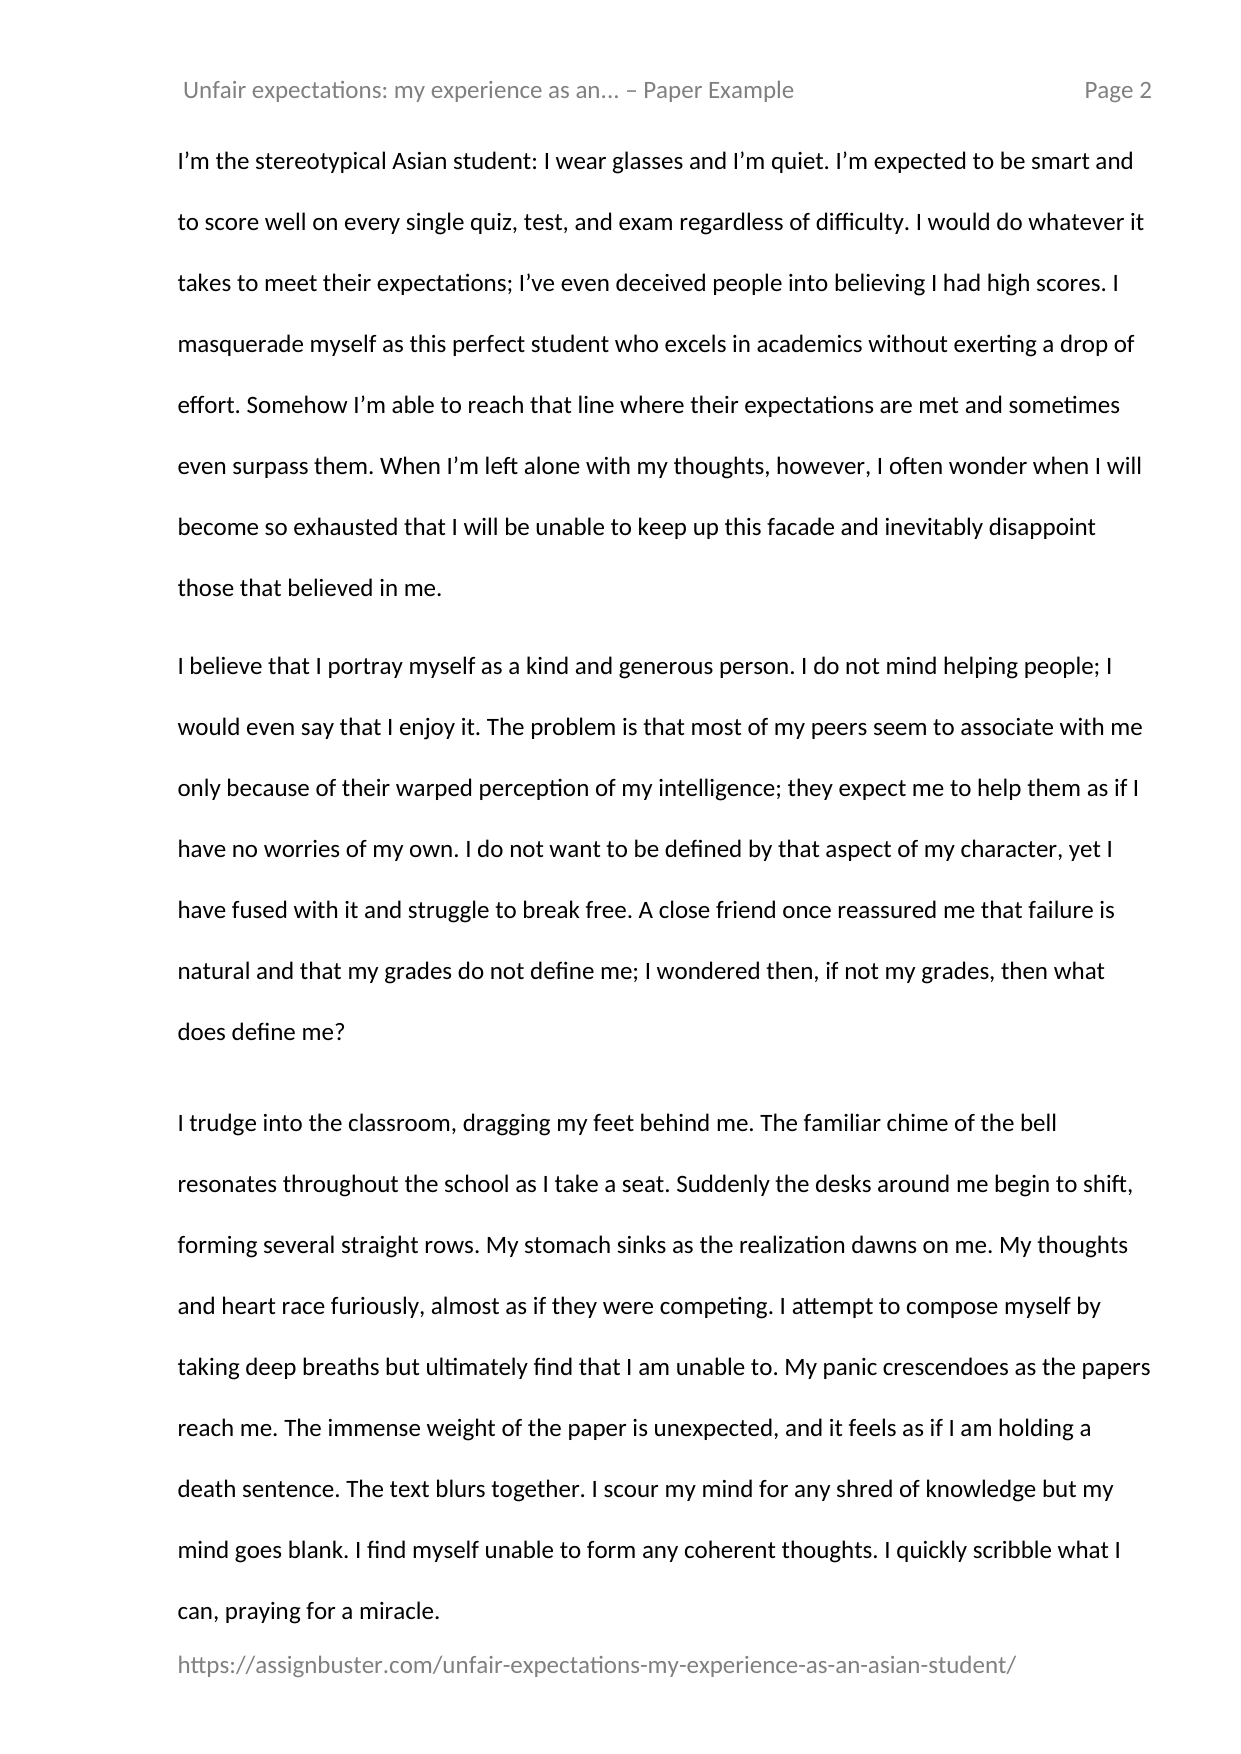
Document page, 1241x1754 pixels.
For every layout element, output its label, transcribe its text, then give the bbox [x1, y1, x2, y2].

text I’m the stereotypical Asian student: I wear glasses and I’m quiet. I’m expected to be smart and to score well on every single quiz, test, and exam regardless of difficulty. I would do whatever it takes to meet their expectations; I’ve even deceived people into believing I had high scores. I masquerade myself as this perfect student who excels in academics without exerting a drop of effort. Somehow I’m able to reach that line where their expectations are met and sometimes even surpass them. When I’m left alone with my thoughts, however, I often wonder when I will become so exhausted that I will be unable to keep up this facade and inevitably disappoint those that believed in me. [177, 145, 1152, 603]
text I trudge into the classroom, dragging my feet behind me. The familiar chime of the bell resonates throughout the school as I take a seat. Suddenly the desks around me begin to shift, forming several straight rows. My stomach sinks as the realization dawns on me. My thoughts and heart race furiously, almost as if they were competing. I attempt to compose myself by taking deep breaths but ultimately find that I am unable to. My panic crescendoes as the papers reach me. The immense weight of the paper is unexpected, and it feels as if I am holding a death sentence. The text blurs together. I scour my mind for any shred of knowledge but my mind goes blank. I find myself unable to form any coherent thoughts. I quickly scribble what I can, praying for a miracle. [177, 1107, 1152, 1626]
text I believe that I portray myself as a kind and generous person. I do not mind helping people; I would even say that I enjoy it. The problem is that most of my peers seem to associate with me only because of their warped perception of my intelligence; they expect me to help them as if I have no worries of my own. I do not want to be defined by that aspect of my character, yet I have fused with it and struggle to break free. A close friend once reassured me that failure is natural and that my grades do not define me; I wondered then, if not my grades, then what does define me? [177, 650, 1152, 1047]
